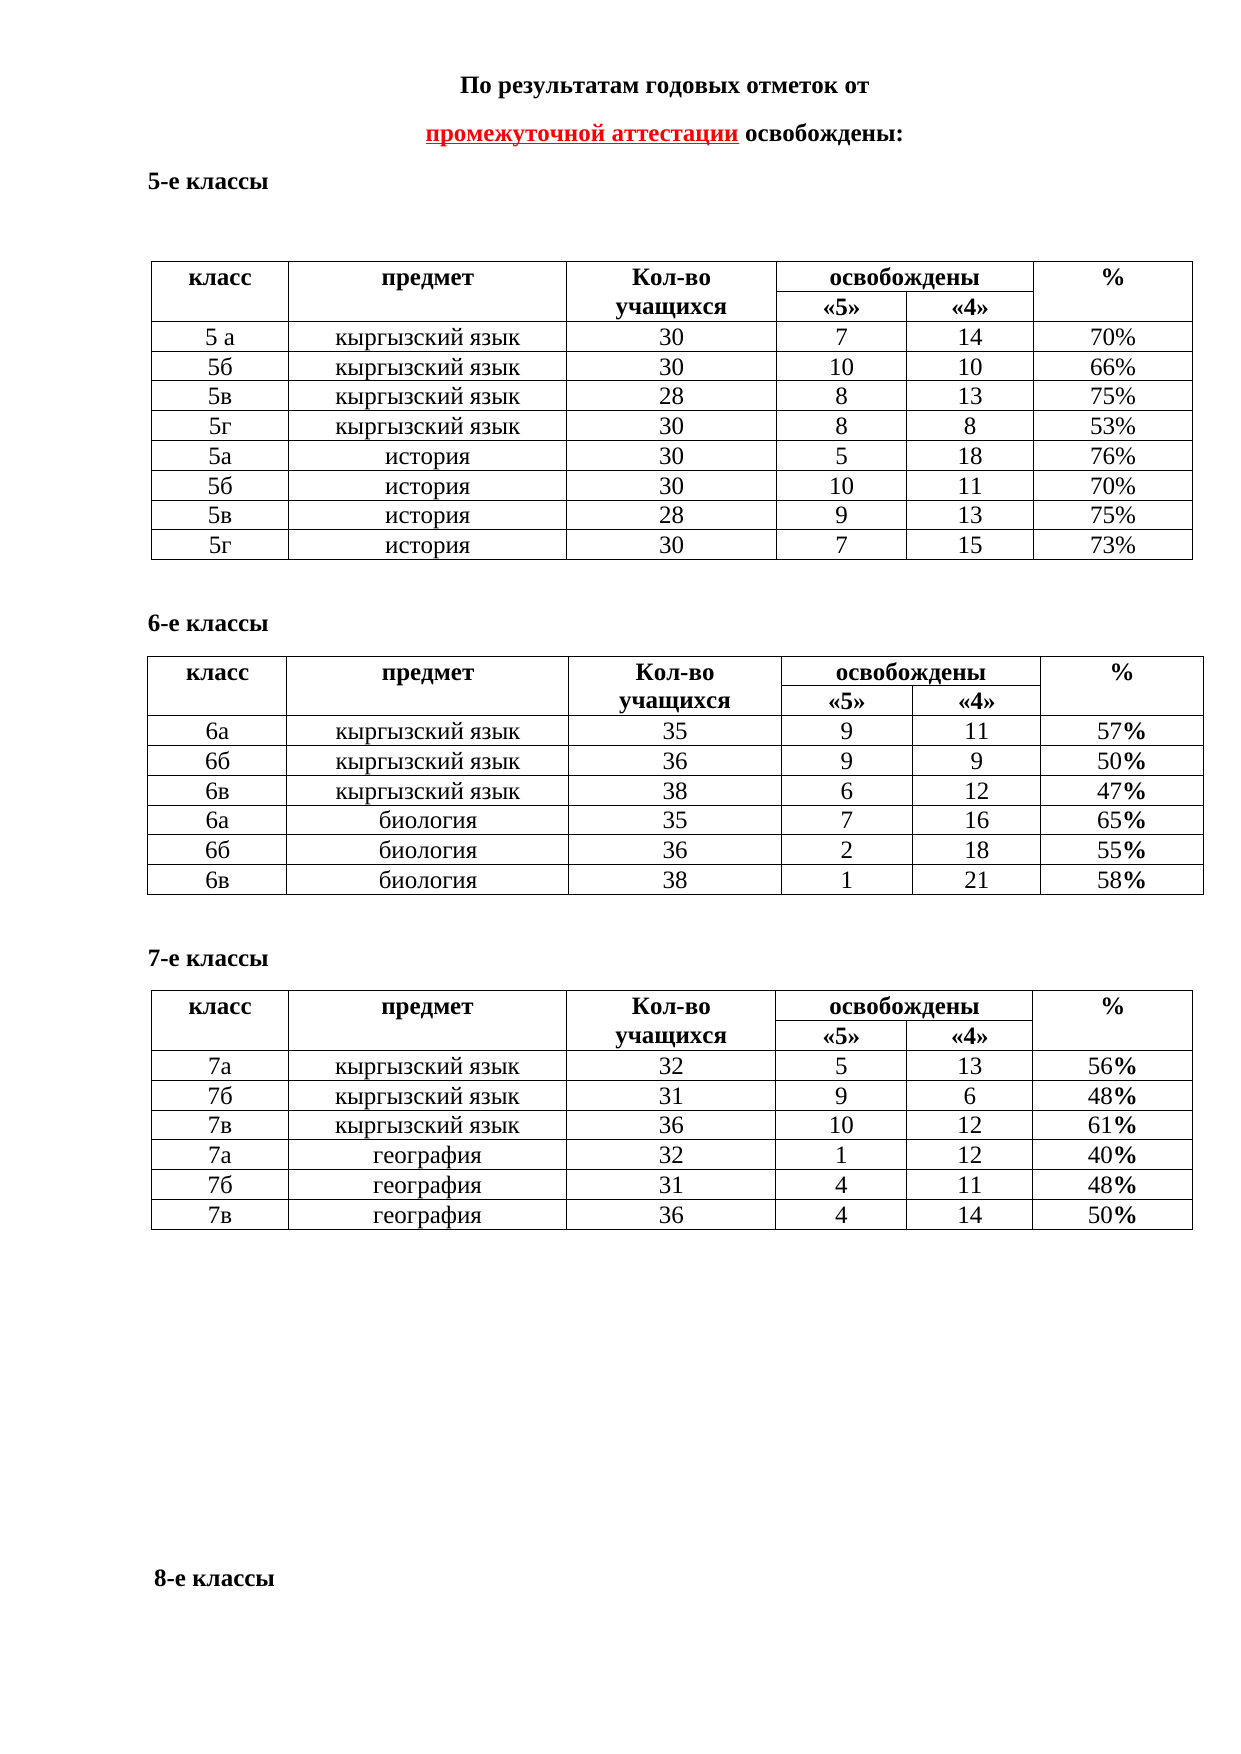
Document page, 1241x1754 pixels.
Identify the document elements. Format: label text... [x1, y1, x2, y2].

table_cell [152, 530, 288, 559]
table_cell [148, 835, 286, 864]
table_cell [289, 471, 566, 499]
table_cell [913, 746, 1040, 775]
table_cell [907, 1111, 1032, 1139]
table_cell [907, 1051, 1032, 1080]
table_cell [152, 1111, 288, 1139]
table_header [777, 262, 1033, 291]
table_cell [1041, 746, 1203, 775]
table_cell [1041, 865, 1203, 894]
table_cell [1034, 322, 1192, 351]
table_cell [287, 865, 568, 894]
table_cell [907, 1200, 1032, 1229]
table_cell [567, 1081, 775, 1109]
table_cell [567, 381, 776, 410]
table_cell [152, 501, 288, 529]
text 5-е классы [148, 166, 1181, 194]
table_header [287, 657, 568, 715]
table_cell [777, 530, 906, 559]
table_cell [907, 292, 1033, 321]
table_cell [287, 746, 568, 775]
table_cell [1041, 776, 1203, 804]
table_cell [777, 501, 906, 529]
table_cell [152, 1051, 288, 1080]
text 6-е классы [148, 608, 1181, 637]
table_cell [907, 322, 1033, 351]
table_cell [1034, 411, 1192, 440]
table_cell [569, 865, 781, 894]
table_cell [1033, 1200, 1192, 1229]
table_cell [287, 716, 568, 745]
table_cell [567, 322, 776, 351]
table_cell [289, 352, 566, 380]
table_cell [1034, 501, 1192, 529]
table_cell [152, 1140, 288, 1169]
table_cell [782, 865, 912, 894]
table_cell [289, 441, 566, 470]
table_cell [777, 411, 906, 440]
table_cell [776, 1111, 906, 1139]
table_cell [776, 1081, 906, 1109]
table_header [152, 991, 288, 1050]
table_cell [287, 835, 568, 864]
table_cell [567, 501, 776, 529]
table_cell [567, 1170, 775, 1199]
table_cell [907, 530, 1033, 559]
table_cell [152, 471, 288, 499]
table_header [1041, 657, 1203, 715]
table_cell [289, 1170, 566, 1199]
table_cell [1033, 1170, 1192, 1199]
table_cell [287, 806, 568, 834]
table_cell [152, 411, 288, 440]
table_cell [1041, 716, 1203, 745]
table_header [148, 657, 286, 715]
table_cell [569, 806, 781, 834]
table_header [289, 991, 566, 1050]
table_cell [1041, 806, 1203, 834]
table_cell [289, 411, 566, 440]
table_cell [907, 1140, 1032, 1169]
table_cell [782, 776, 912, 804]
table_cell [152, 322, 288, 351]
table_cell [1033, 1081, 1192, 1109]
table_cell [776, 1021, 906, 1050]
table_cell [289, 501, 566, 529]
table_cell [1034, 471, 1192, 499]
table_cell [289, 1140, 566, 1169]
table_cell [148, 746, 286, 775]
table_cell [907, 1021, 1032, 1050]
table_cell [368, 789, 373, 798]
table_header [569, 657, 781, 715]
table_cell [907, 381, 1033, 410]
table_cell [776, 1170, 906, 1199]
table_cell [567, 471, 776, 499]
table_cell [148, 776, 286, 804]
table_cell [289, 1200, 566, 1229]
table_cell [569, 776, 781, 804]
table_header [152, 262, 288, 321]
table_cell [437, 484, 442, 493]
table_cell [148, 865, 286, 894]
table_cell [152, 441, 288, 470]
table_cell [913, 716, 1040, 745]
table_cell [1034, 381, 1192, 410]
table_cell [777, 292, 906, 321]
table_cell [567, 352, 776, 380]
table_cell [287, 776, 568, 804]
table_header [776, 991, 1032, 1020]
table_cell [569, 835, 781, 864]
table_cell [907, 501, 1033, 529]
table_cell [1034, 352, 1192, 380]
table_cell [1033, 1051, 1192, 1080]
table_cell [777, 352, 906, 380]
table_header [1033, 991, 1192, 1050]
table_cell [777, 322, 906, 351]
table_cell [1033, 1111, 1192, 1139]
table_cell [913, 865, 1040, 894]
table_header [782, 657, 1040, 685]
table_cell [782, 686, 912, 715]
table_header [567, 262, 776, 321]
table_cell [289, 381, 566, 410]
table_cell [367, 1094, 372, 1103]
text По результатам годовых отметок от [148, 70, 1181, 99]
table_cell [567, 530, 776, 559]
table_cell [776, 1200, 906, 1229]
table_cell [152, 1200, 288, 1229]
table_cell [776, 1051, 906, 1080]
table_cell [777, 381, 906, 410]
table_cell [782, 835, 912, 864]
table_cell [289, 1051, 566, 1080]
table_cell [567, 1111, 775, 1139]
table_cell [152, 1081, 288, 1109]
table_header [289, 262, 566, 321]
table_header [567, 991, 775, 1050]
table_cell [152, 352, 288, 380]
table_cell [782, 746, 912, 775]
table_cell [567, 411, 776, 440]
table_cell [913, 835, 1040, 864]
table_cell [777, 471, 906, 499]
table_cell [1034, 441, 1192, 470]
text 7-е классы [148, 943, 1181, 971]
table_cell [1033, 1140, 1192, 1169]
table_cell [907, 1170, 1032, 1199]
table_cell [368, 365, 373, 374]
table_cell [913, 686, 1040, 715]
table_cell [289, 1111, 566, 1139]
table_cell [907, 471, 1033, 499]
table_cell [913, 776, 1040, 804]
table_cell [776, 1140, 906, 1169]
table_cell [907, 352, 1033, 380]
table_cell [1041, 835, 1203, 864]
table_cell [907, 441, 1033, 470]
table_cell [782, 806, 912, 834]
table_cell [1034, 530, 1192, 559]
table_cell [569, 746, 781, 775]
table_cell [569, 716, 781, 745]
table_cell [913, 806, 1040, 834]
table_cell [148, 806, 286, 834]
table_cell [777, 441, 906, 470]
text 8-е классы [148, 1563, 1181, 1592]
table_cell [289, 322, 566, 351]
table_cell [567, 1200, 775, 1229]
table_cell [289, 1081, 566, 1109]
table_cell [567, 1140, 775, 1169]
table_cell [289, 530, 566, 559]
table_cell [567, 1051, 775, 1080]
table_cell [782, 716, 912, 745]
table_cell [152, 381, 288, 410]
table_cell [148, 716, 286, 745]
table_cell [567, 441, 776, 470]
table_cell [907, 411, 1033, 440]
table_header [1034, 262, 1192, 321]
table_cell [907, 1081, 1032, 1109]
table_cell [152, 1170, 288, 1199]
text промежуточной аттестации освобождены: [148, 118, 1181, 147]
